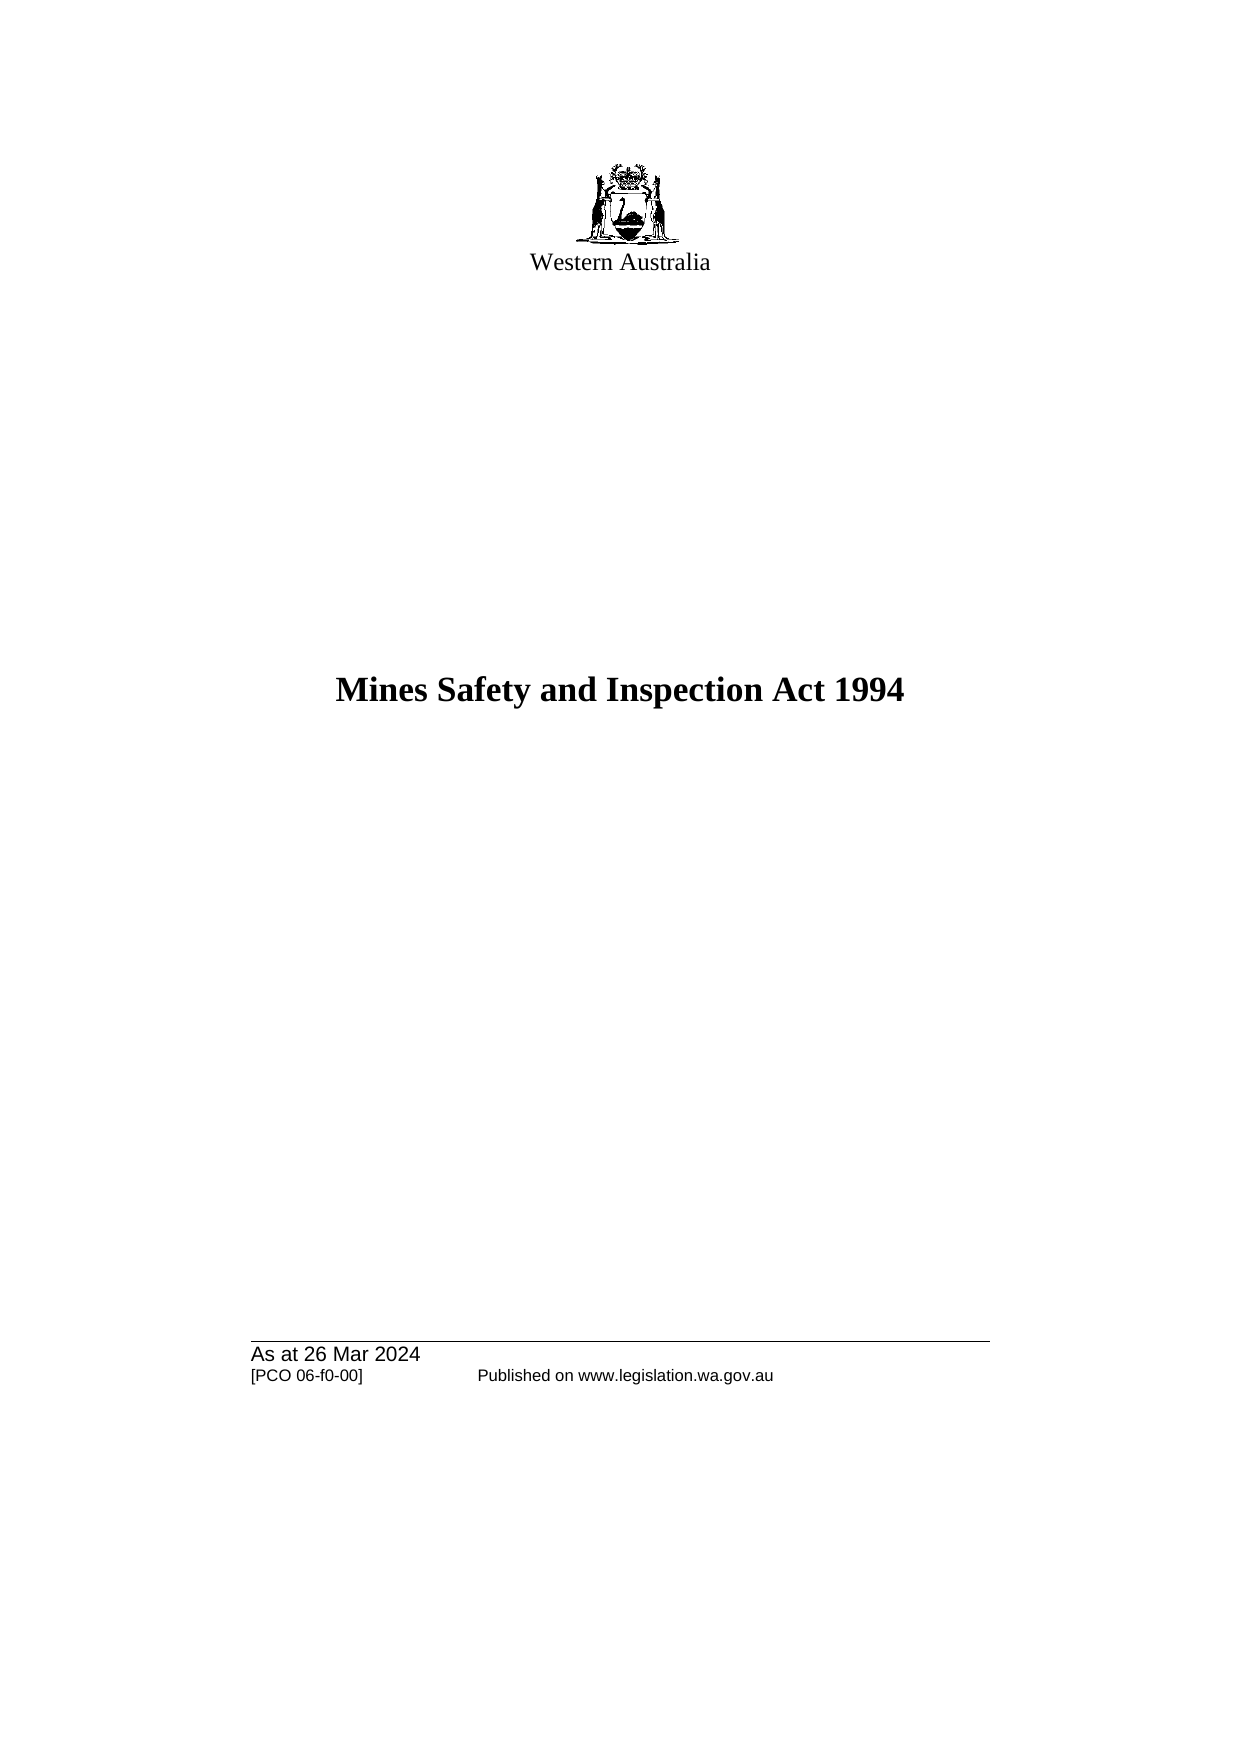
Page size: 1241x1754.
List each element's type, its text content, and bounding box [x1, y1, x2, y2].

text Western Australia [251, 247, 990, 276]
picture [575, 162, 679, 246]
text Mines Safety and Inspection Act 1994 [251, 668, 990, 709]
